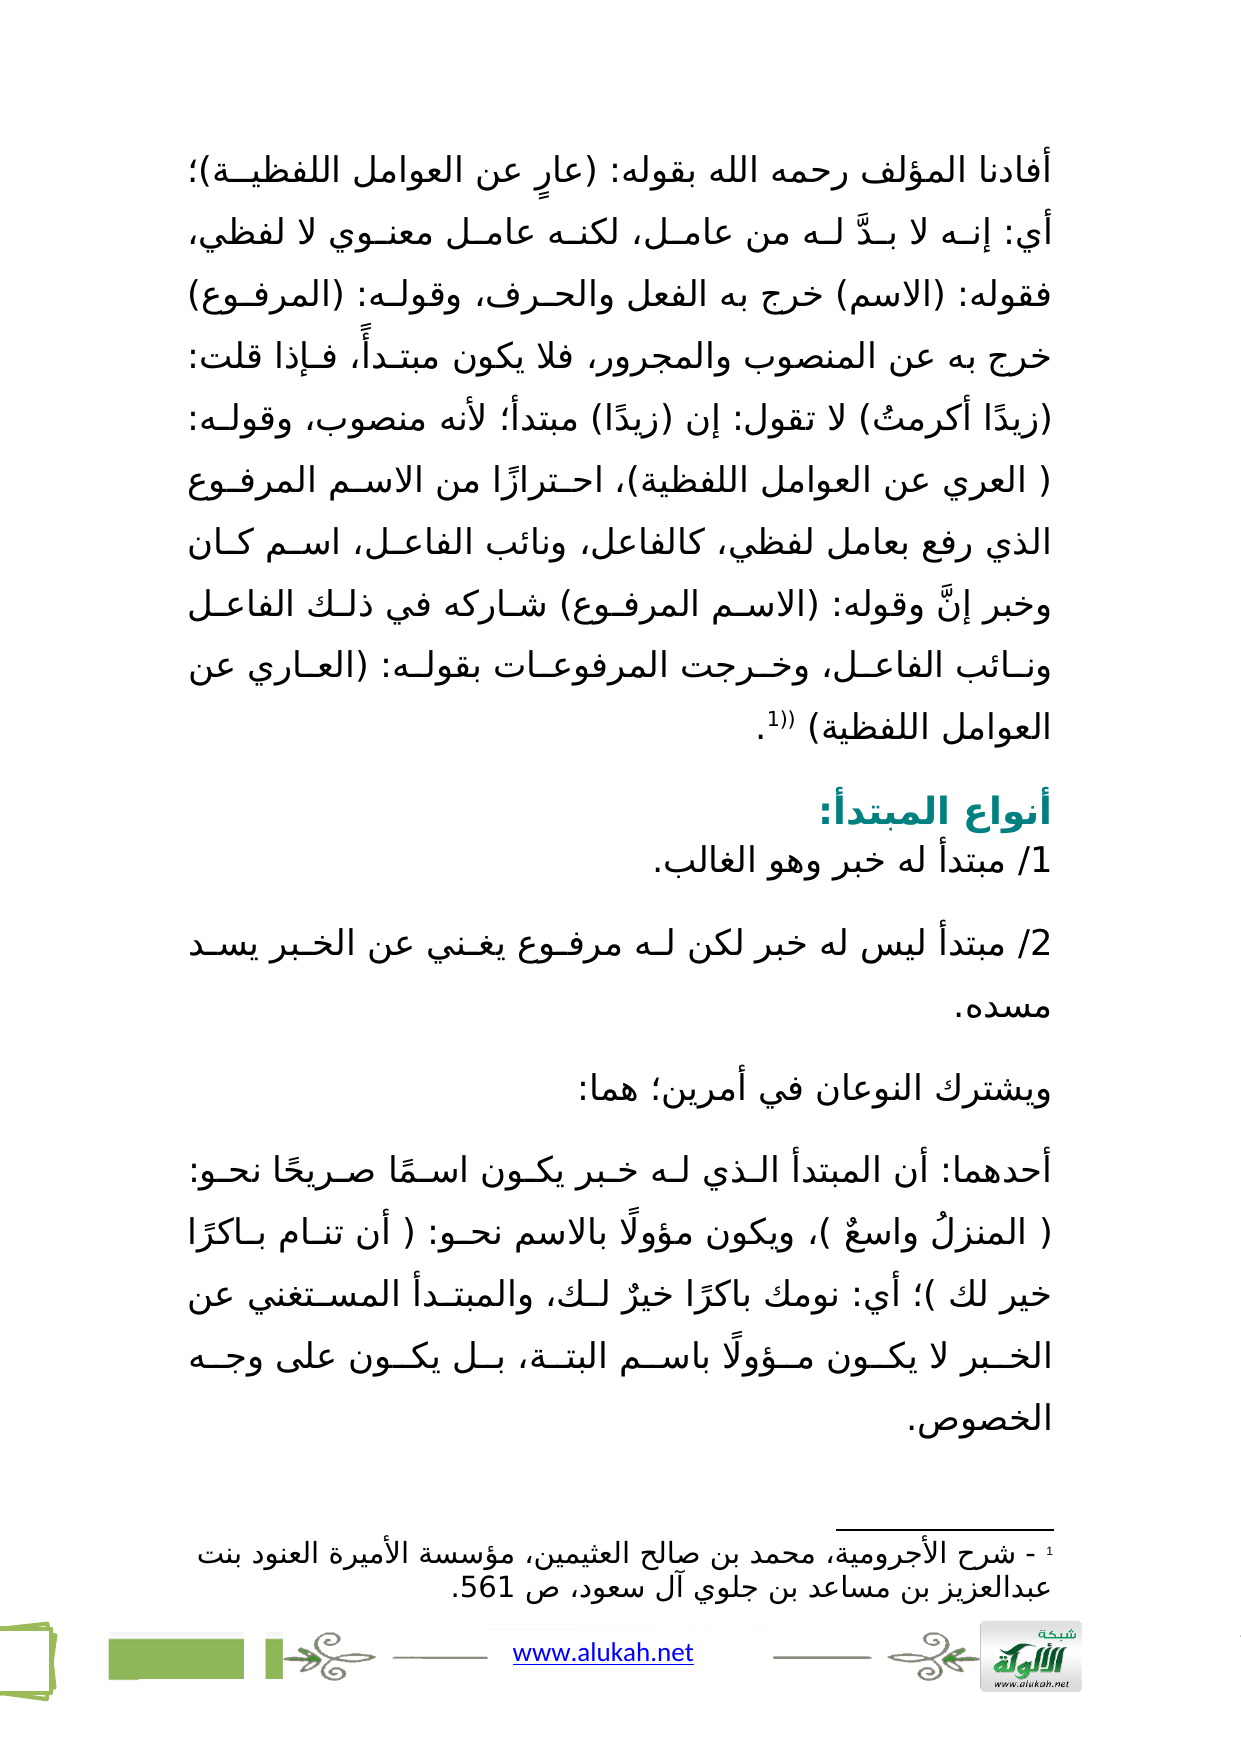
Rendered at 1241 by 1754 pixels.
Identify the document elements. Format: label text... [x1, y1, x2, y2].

text 2/ مبتدأ ليس له خبر لكن له مرفوع يغني عن الخبر يسد مسده. [187, 922, 1053, 1026]
picture [107, 1617, 1083, 1699]
text أفادنا المؤلف رحمه الله بقوله: (عارٍ عن العوامل اللفظية)؛ أي: إنه لا بدَّ له من عامل، لكنه عامل معنوي لا لفظي، فقوله: (الاسم) خرج به الفعل والحرف، وقوله: (المرفوع) خرج به عن المنصوب والمجرور، فلا يكون مبتدأً، فإذا قلت: (زيدًا أكرمتُ) لا تقول: إن (زيدًا) مبتدأ؛ لأنه منصوب، وقوله: ( العري عن العوامل اللفظية)، احترازًا من الاسم المرفوع الذي رفع بعامل لفظي، كالفاعل، ونائب الفاعل، اسم كان وخبر إنَّ وقوله: (الاسم المرفوع) شاركه في ذلك الفاعل ونائب الفاعل، وخرجت المرفوعات بقوله: (العاري عن العوامل اللفظية) ((. [187, 150, 1053, 748]
text 1/ مبتدأ له خبر وهو الغالب. [187, 840, 1053, 881]
subtitle أنواع المبتدأ: [187, 789, 1053, 833]
text ويشترك النوعان في أمرين؛ هما: [187, 1067, 1053, 1108]
text أحدهما: أن المبتدأ الذي له خبر يكون اسمًا صريحًا نحو: ( المنزلُ واسعٌ )، ويكون مؤولًا بالاسم نحو: ( أن تنام باكرًا خير لك )؛ أي: نومك باكرًا خيرٌ لك، والمبتدأ المستغني عن الخبر لا يكون مؤولًا باسم البتة، بل يكون على وجه الخصوص. [187, 1150, 1053, 1438]
